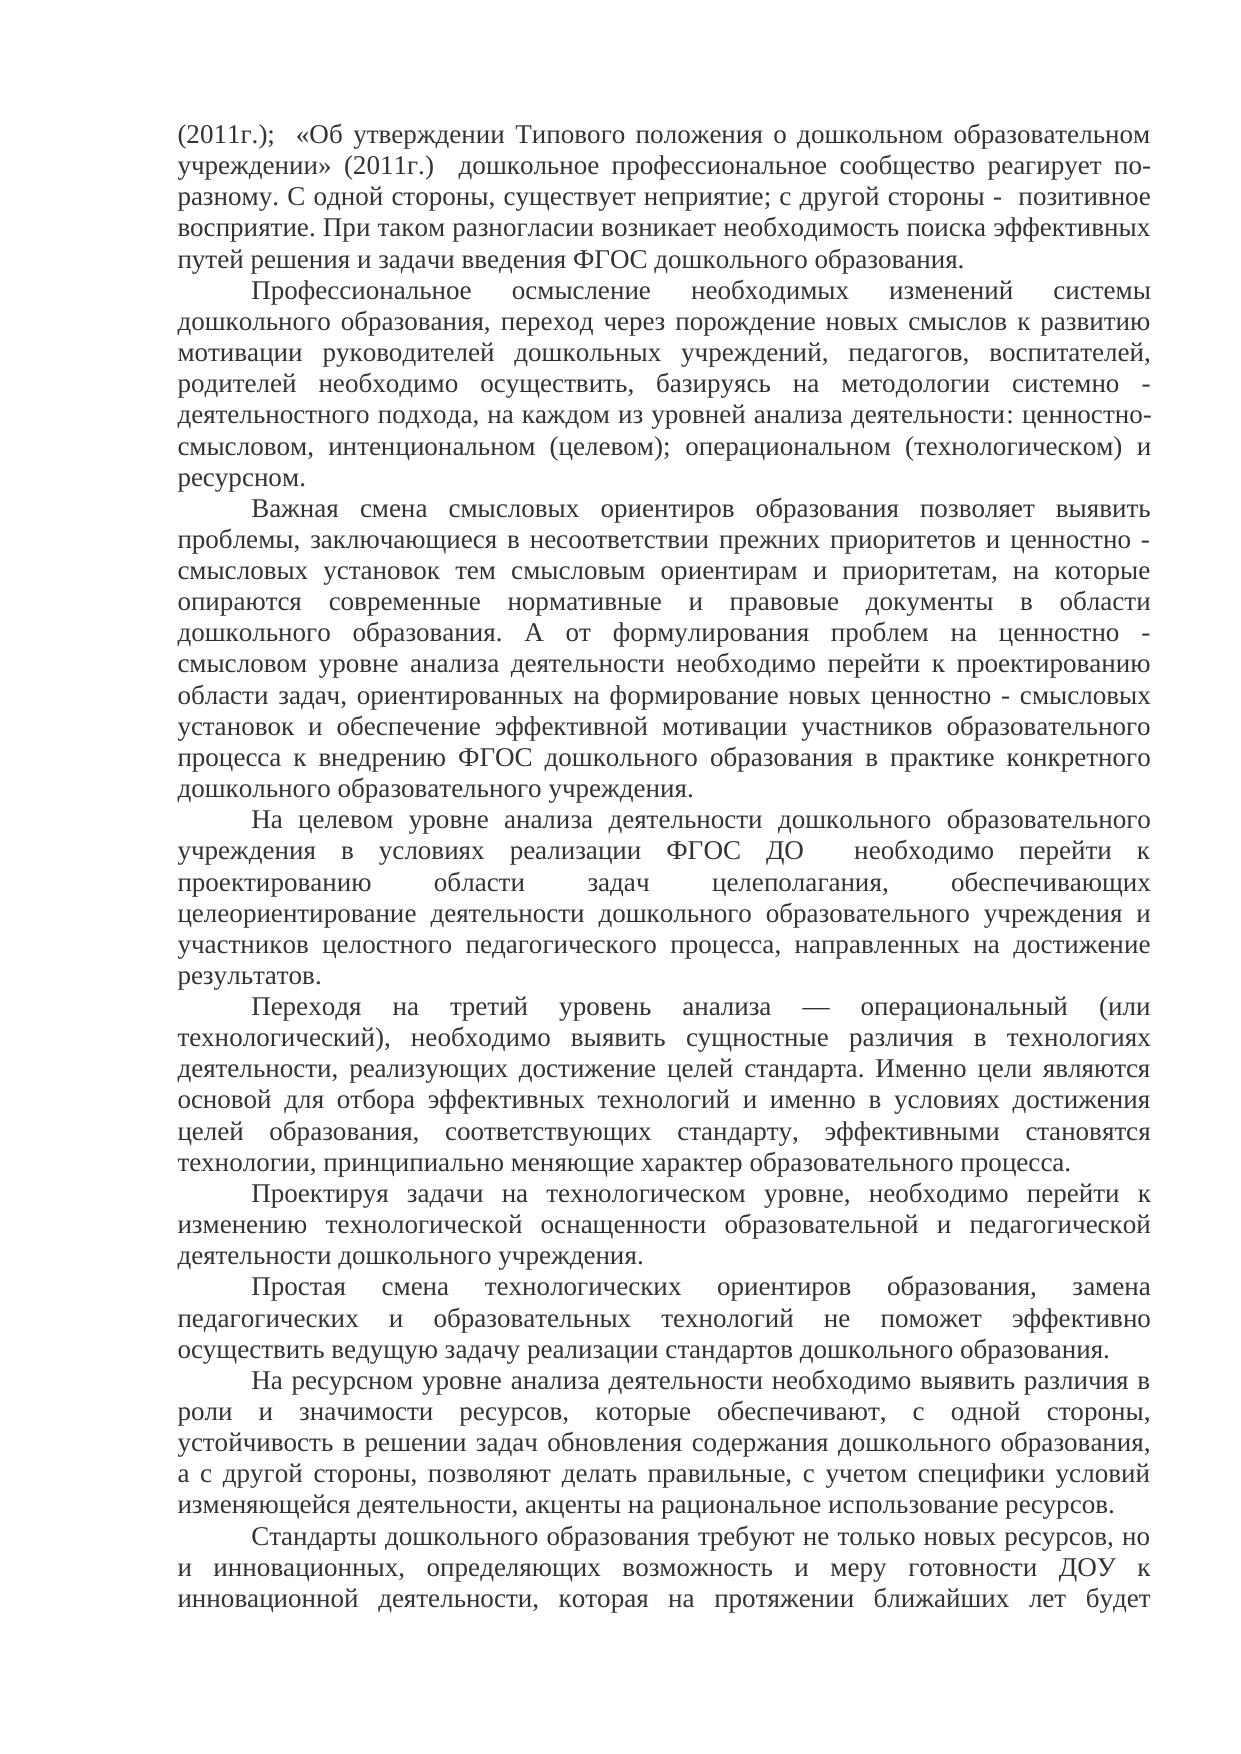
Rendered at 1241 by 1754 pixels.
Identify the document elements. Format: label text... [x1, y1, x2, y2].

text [177, 118, 1152, 274]
text Проектируя задачи на технологическом уровне, необходимо перейти к изменению технологической оснащенности образовательной и педагогической деятельности дошкольного учреждения. [177, 1177, 1152, 1271]
text Важная смена смысловых ориентиров образования позволяет выявить проблемы, заключающиеся в несоответствии прежних приоритетов и ценностно -смысловых установок тем смысловым ориентирам и приоритетам, на которые опираются современные нормативные и правовые документы в области дошкольного образования. А от формулирования проблем на ценностно - смысловом уровне анализа деятельности необходимо перейти к проектированию области задач, ориентированных на формирование новых ценностно - смысловых установок и обеспечение эффективной мотивации участников образовательного процесса к внедрению ФГОС дошкольного образования в практике конкретного дошкольного образовательного учреждения. [177, 492, 1152, 803]
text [177, 1520, 1152, 1613]
text Переходя на третий уровень анализа — операциональный (или технологический), необходимо выявить сущностные различия в технологиях деятельности, реализующих достижение целей стандарта. Именно цели являются основой для отбора эффективных технологий и именно в условиях достижения целей образования, соответствующих стандарту, эффективными становятся технологии, принципиально меняющие характер образовательного процесса. [177, 990, 1152, 1177]
text Простая смена технологических ориентиров образования, замена педагогических и образовательных технологий не поможет эффективно осуществить ведущую задачу реализации стандартов дошкольного образования. [177, 1271, 1152, 1364]
text На ресурсном уровне анализа деятельности необходимо выявить различия в роли и значимости ресурсов, которые обеспечивают, с одной стороны, устойчивость в решении задач обновления содержания дошкольного образования, а с другой стороны, позволяют делать правильные, с учетом специфики условий изменяющейся деятельности, акценты на рациональное использование ресурсов. [177, 1364, 1152, 1520]
text На целевом уровне анализа деятельности дошкольного образовательного учреждения в условиях реализации ФГОС ДО необходимо перейти к проектированию области задач целеполагания, обеспечивающих целеориентирование деятельности дошкольного образовательного учреждения и участников целостного педагогического процесса, направленных на достижение результатов. [177, 803, 1152, 990]
text Профессиональное осмысление необходимых изменений системы дошкольного образования, переход через порождение новых смыслов к развитию мотивации руководителей дошкольных учреждений, педагогов, воспитателей, родителей необходимо осуществить, базируясь на методологии системно -деятельностного подхода, на каждом из уровней анализа деятельности: ценностно-смысловом, интенциональном (целевом); операциональном (технологическом) и ресурсном. [177, 274, 1152, 492]
